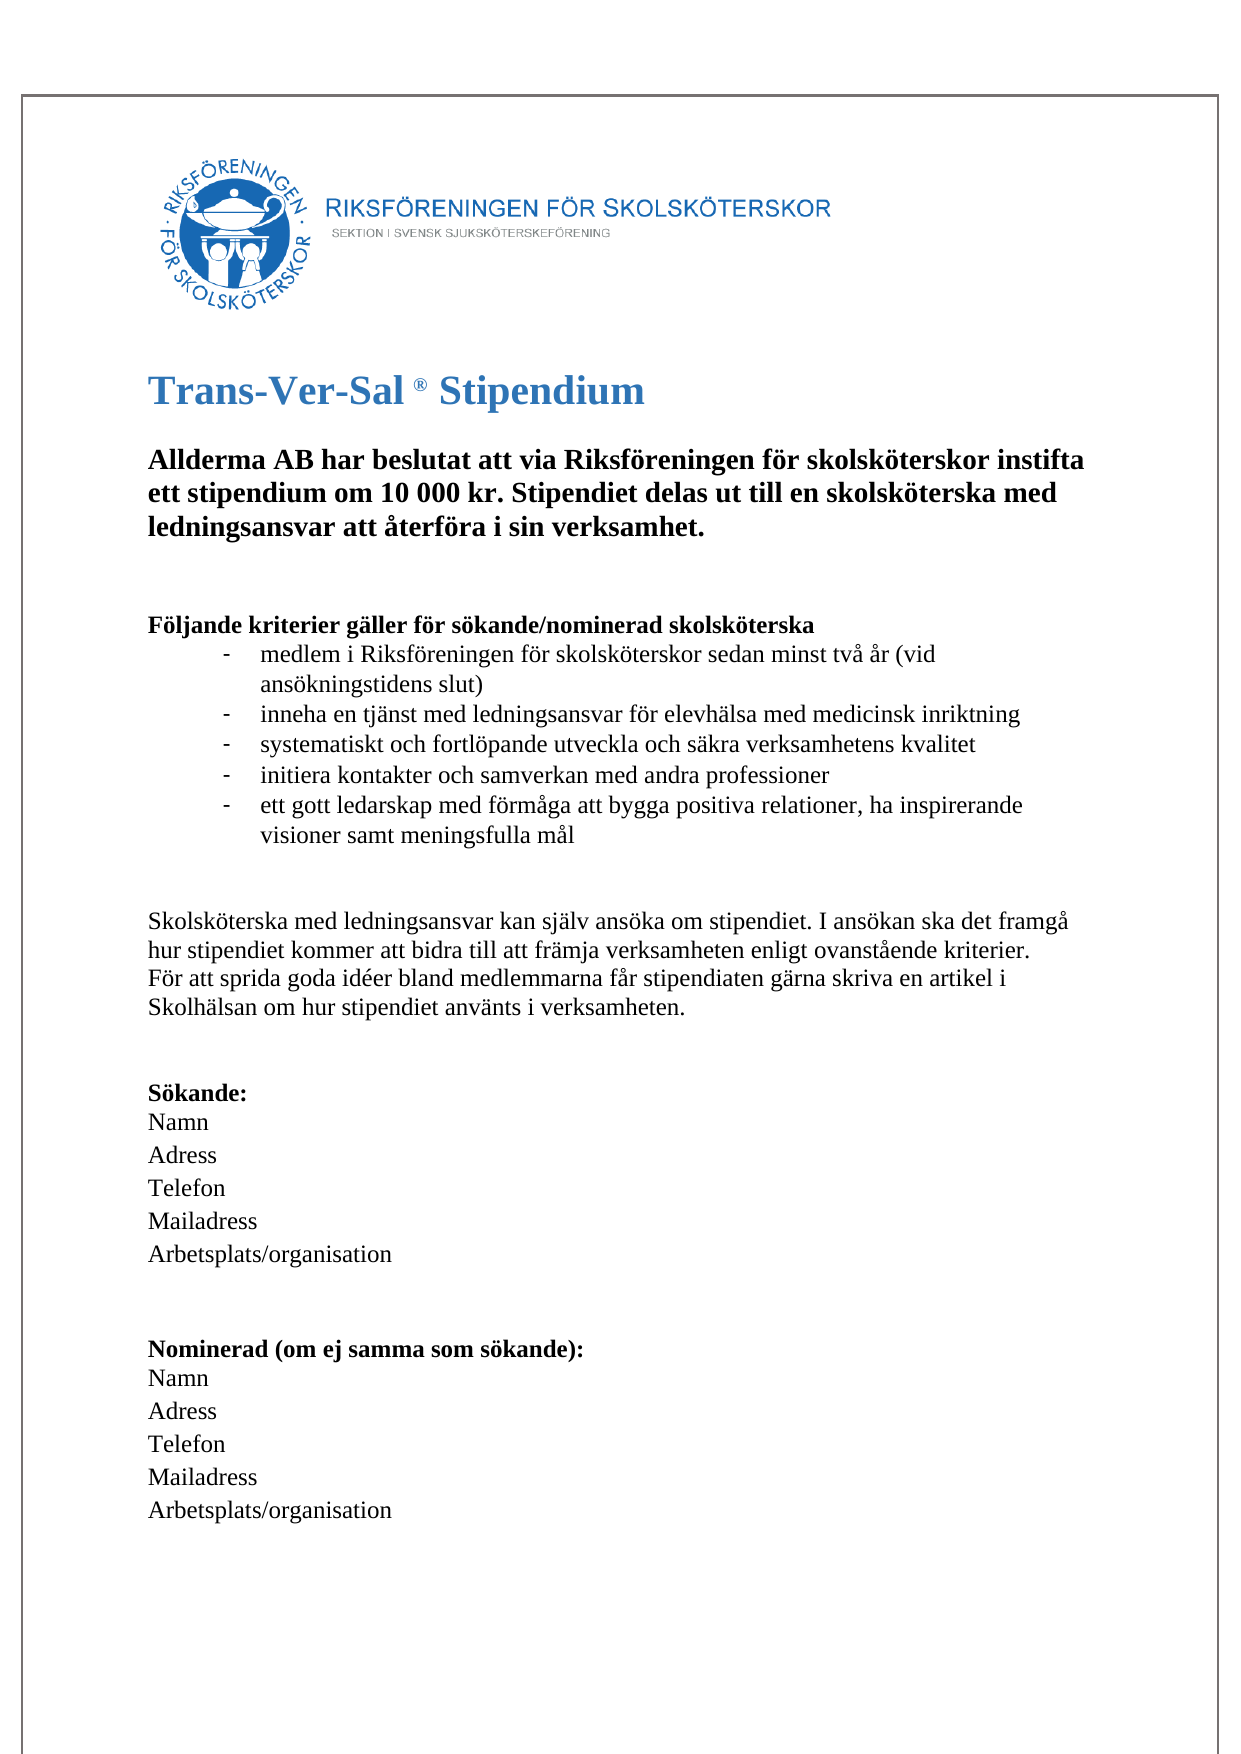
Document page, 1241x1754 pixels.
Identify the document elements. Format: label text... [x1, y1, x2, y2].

text Namn [148, 1107, 1093, 1136]
text Arbetsplats/organisation [148, 1495, 1093, 1524]
picture [147, 147, 831, 319]
text Namn [148, 1363, 1093, 1392]
text Allderma AB har beslutat att via Riksföreningen för skolsköterskor instifta ett stipendium om 10 000 kr. Stipendiet delas ut till en skolsköterska med ledningsansvar att återföra i sin verksamhet. [148, 442, 1093, 543]
text Nominerad (om ej samma som sökande): [148, 1334, 1093, 1363]
text Arbetsplats/organisation [148, 1239, 1093, 1268]
text Sökande: [148, 1078, 1093, 1107]
text Adress [148, 1396, 1093, 1425]
text Mailadress [148, 1462, 1093, 1491]
text Adress [148, 1140, 1093, 1169]
list inneha en tjänst med ledningsansvar för elevhälsa med medicinsk inriktning [223, 698, 1093, 728]
list medlem i Riksföreningen för skolsköterskor sedan minst två år (vid ansökningstidens slut) [223, 638, 1093, 698]
text Telefon [148, 1429, 1093, 1458]
text Telefon [148, 1173, 1093, 1202]
list initiera kontakter och samverkan med andra professioner [223, 759, 1093, 789]
text Trans-Ver-Sal ® Stipendium [148, 365, 1093, 413]
text Mailadress [148, 1206, 1093, 1235]
text Följande kriterier gäller för sökande/nominerad skolsköterska [148, 610, 1093, 638]
list ett gott ledarskap med förmåga att bygga positiva relationer, ha inspirerande visioner samt meningsfulla mål [223, 789, 1093, 848]
list systematiskt och fortlöpande utveckla och säkra verksamhetens kvalitet [223, 728, 1093, 759]
text Skolsköterska med ledningsansvar kan själv ansöka om stipendiet. I ansökan ska det framgå hur stipendiet kommer att bidra till att främja verksamheten enligt ovanstående kriterier. [148, 906, 1093, 963]
text För att sprida goda idéer bland medlemmarna får stipendiaten gärna skriva en artikel i Skolhälsan om hur stipendiet använts i verksamheten. [148, 963, 1093, 1021]
